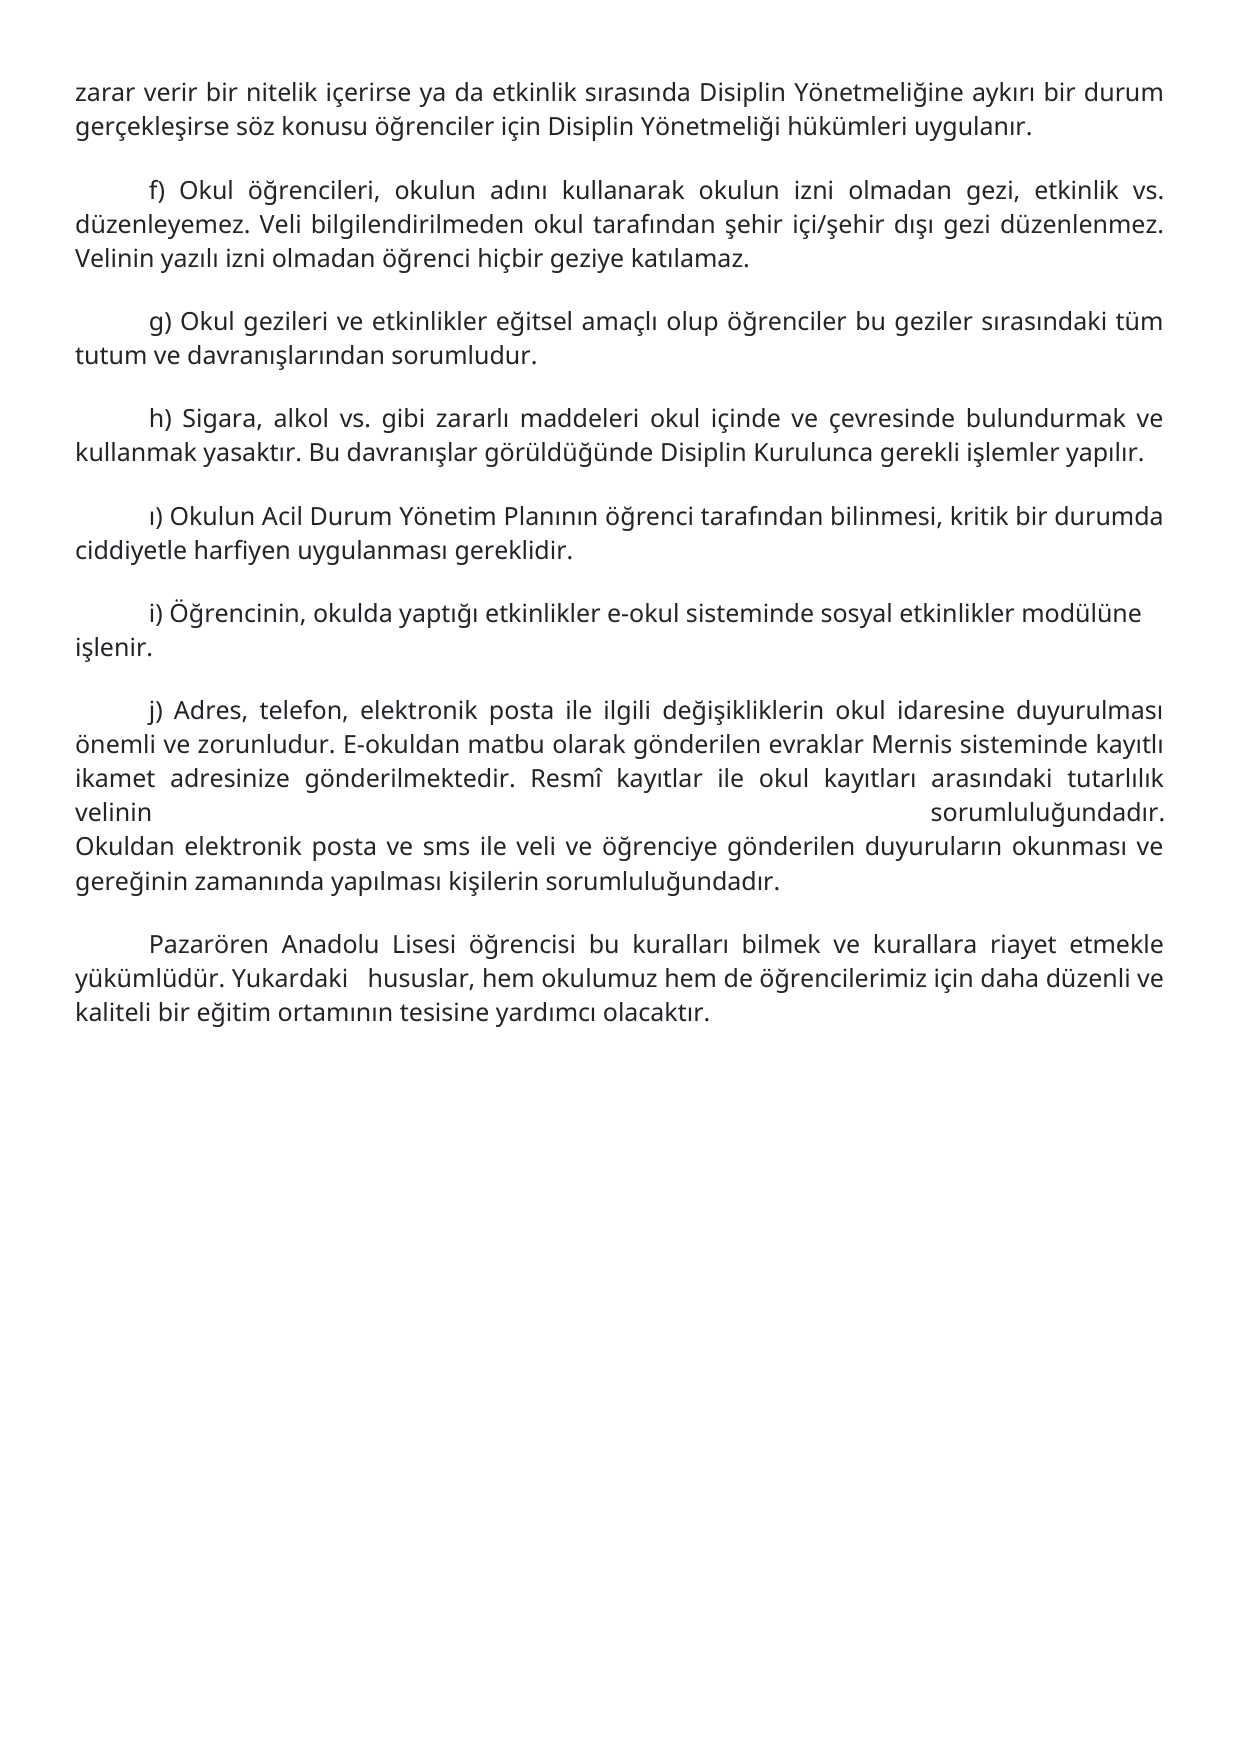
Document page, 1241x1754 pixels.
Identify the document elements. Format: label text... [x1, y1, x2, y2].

text j) Adres, telefon, elektronik posta ile ilgili değişikliklerin okul idaresine duyurulması önemli ve zorunludur. E-okuldan matbu olarak gönderilen evraklar Mernis sisteminde kayıtlı ikamet adresinize gönderilmektedir. Resmî kayıtlar ile okul kayıtları arasındaki tutarlılık velinin sorumluluğundadır. Okuldan elektronik posta ve sms ile veli ve öğrenciye gönderilen duyuruların okunması ve gereğinin zamanında yapılması kişilerin sorumluluğundadır. [75, 693, 1165, 897]
text g) Okul gezileri ve etkinlikler eğitsel amaçlı olup öğrenciler bu geziler sırasındaki tüm tutum ve davranışlarından sorumludur. [75, 304, 1165, 372]
text Pazarören Anadolu Lisesi öğrencisi bu kuralları bilmek ve kurallara riayet etmekle yükümlüdür. Yukardaki hususlar, hem okulumuz hem de öğrencilerimiz için daha düzenli ve kaliteli bir eğitim ortamının tesisine yardımcı olacaktır. [75, 926, 1165, 1028]
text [75, 75, 1165, 143]
text h) Sigara, alkol vs. gibi zararlı maddeleri okul içinde ve çevresinde bulundurmak ve kullanmak yasaktır. Bu davranışlar görüldüğünde Disiplin Kurulunca gerekli işlemler yapılır. [75, 401, 1165, 469]
text ı) Okulun Acil Durum Yönetim Planının öğrenci tarafından bilinmesi, kritik bir durumda ciddiyetle harfiyen uygulanması gereklidir. [75, 498, 1165, 566]
text i) Öğrencinin, okulda yaptığı etkinlikler e-okul sisteminde sosyal etkinlikler modülüne işlenir. [75, 596, 1165, 664]
text f) Okul öğrencileri, okulun adını kullanarak okulun izni olmadan gezi, etkinlik vs. düzenleyemez. Veli bilgilendirilmeden okul tarafından şehir içi/şehir dışı gezi düzenlenmez. Velinin yazılı izni olmadan öğrenci hiçbir geziye katılamaz. [75, 172, 1165, 274]
